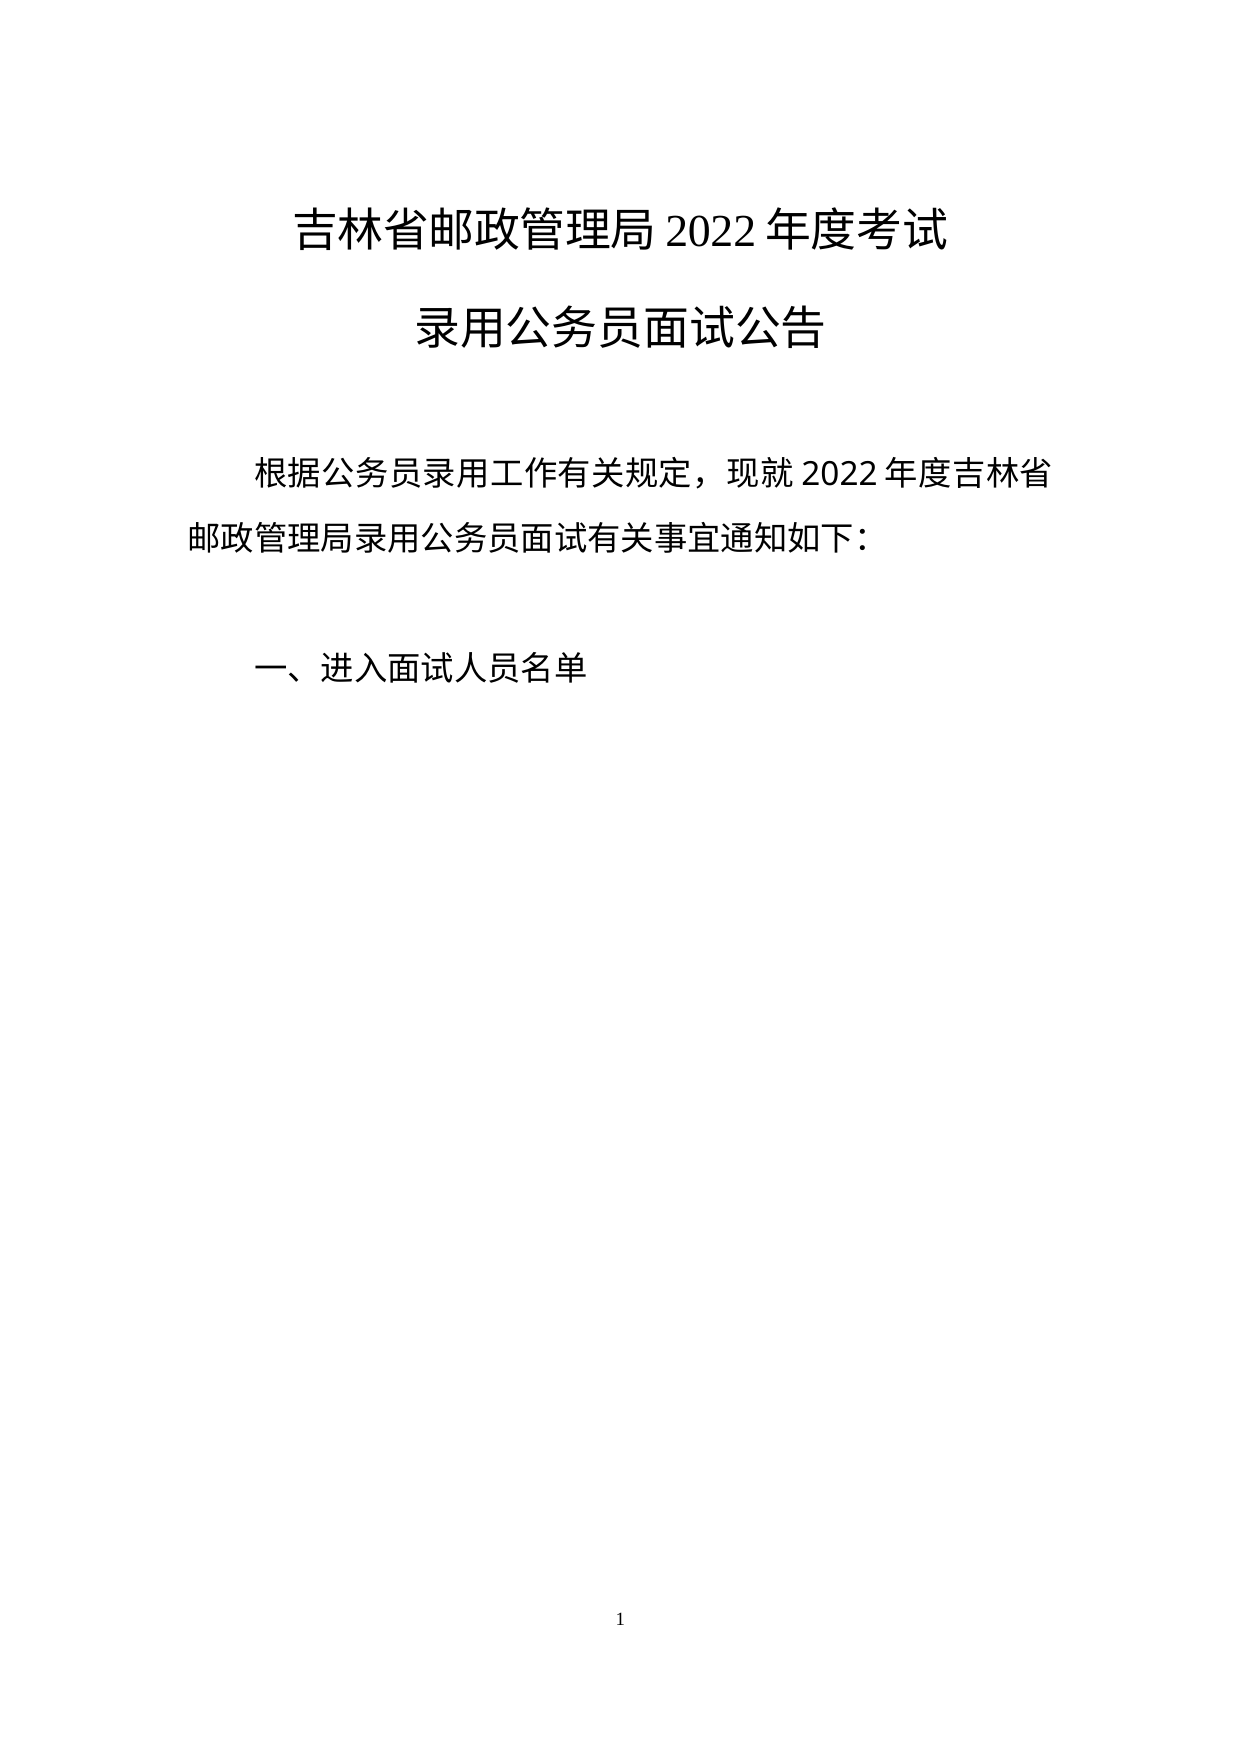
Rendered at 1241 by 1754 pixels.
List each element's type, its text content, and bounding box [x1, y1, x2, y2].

text 录用公务员面试公告 [187, 276, 1053, 373]
text 根据公务员录用工作有关规定，现就2022年度吉林省邮政管理局录用公务员面试有关事宜通知如下： [187, 438, 1053, 568]
text 吉林省邮政管理局2022年度考试 [187, 178, 1053, 276]
list 进入面试人员名单 [187, 633, 1053, 698]
